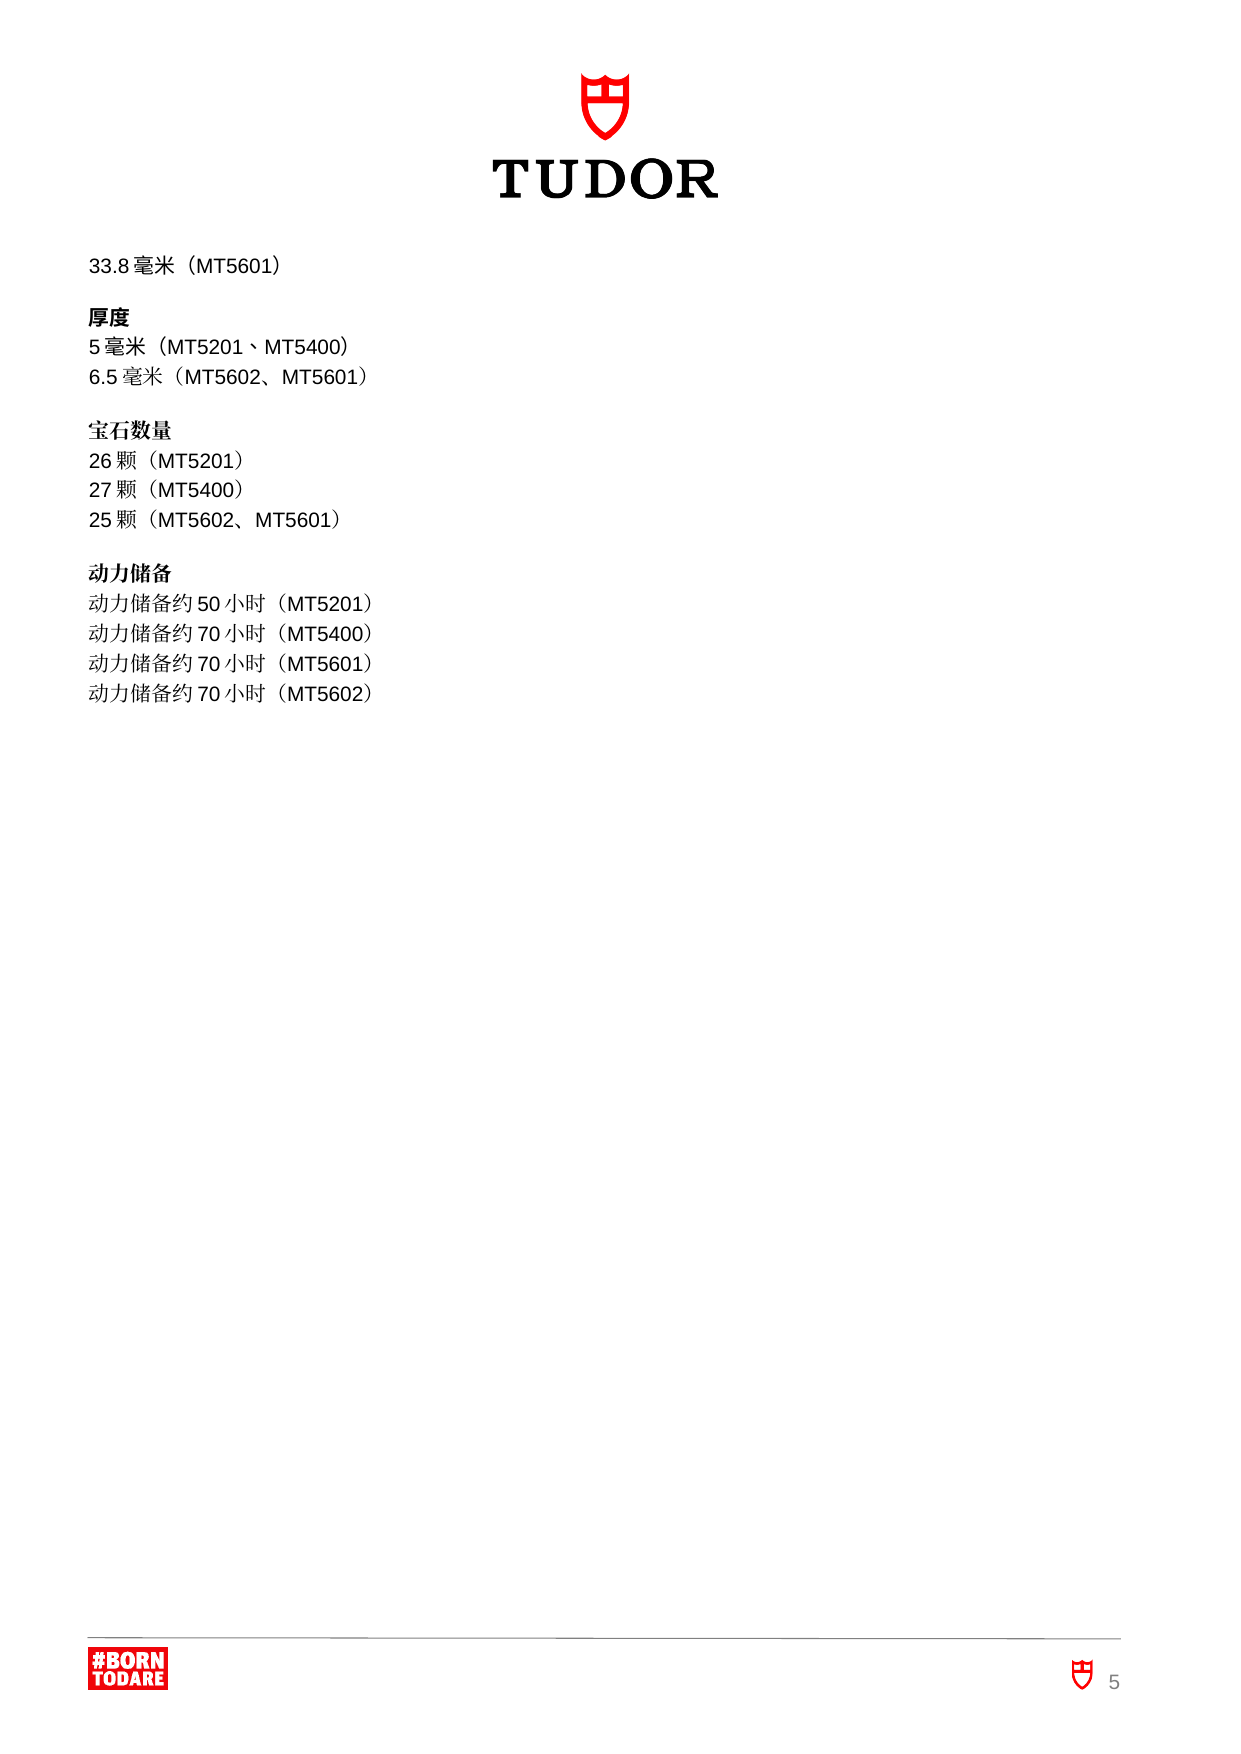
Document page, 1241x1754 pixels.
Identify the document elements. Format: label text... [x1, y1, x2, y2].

text 33.8毫米（MT5601） [89, 251, 1122, 279]
text 动力储备 [89, 558, 1122, 588]
text 5毫米（MT5201、MT5400） [89, 332, 1122, 360]
text 27颗（MT5400） [89, 474, 1122, 504]
text 动力储备约50小时（MT5201） [89, 588, 1122, 617]
text 25颗（MT5602、MT5601） [89, 504, 1122, 534]
text 宝石数量 [89, 414, 1122, 444]
text 6.5毫米（MT5602、MT5601） [89, 360, 1122, 390]
picture [1072, 1659, 1093, 1690]
text 厚度 [89, 303, 1122, 332]
text 动力储备约70小时（MT5601） [89, 647, 1122, 677]
picture [88, 1647, 168, 1690]
text 26颗（MT5201） [89, 444, 1122, 474]
picture [492, 73, 718, 199]
text 动力储备约70小时（MT5602） [89, 677, 1122, 707]
text 动力储备约70小时（MT5400） [89, 617, 1122, 647]
